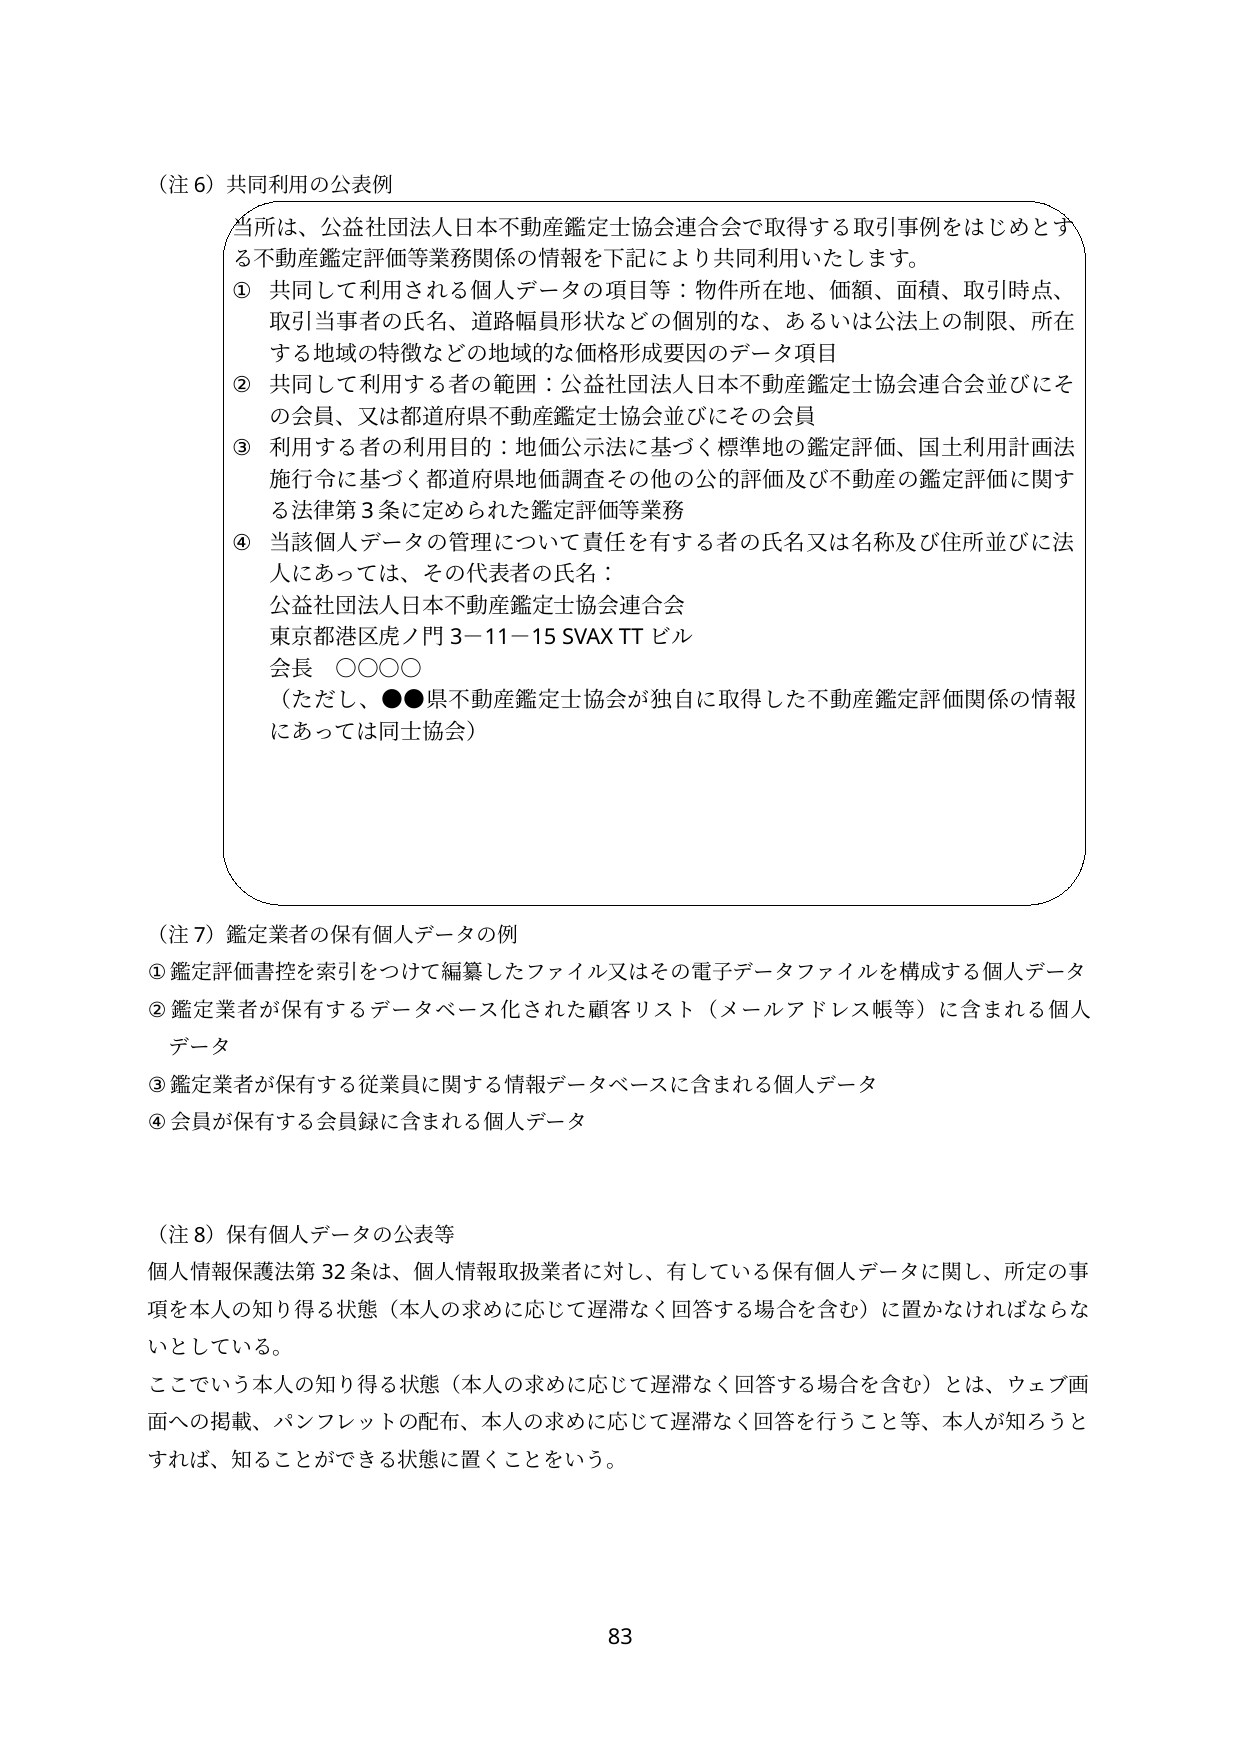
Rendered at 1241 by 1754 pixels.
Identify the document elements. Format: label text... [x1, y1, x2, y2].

text ②鑑定業者が保有するデータベース化された顧客リスト（メールアドレス帳等）に含まれる個人 データ [148, 989, 1092, 1064]
text ①鑑定評価書控を索引をつけて編纂したファイル又はその電子データファイルを構成する個人データ [148, 952, 1092, 989]
text ここでいう本人の知り得る状態（本人の求めに応じて遅滞なく回答する場合を含む）とは、ウェブ画面への掲載、パンフレットの配布、本人の求めに応じて遅滞なく回答を行うこと等、本人が知ろうとすれば、知ることができる状態に置くことをいう。 [148, 1364, 1092, 1477]
text ③鑑定業者が保有する従業員に関する情報データベースに含まれる個人データ [148, 1064, 1092, 1102]
text （注7）鑑定業者の保有個人データの例 [148, 914, 1092, 952]
text 個人情報保護法第32条は、個人情報取扱業者に対し、有している保有個人データに関し、所定の事項を本人の知り得る状態（本人の求めに応じて遅滞なく回答する場合を含む）に置かなければならないとしている。 [148, 1252, 1092, 1364]
text （注8）保有個人データの公表等 [148, 1214, 1092, 1252]
text ④会員が保有する会員録に含まれる個人データ [148, 1102, 1092, 1139]
